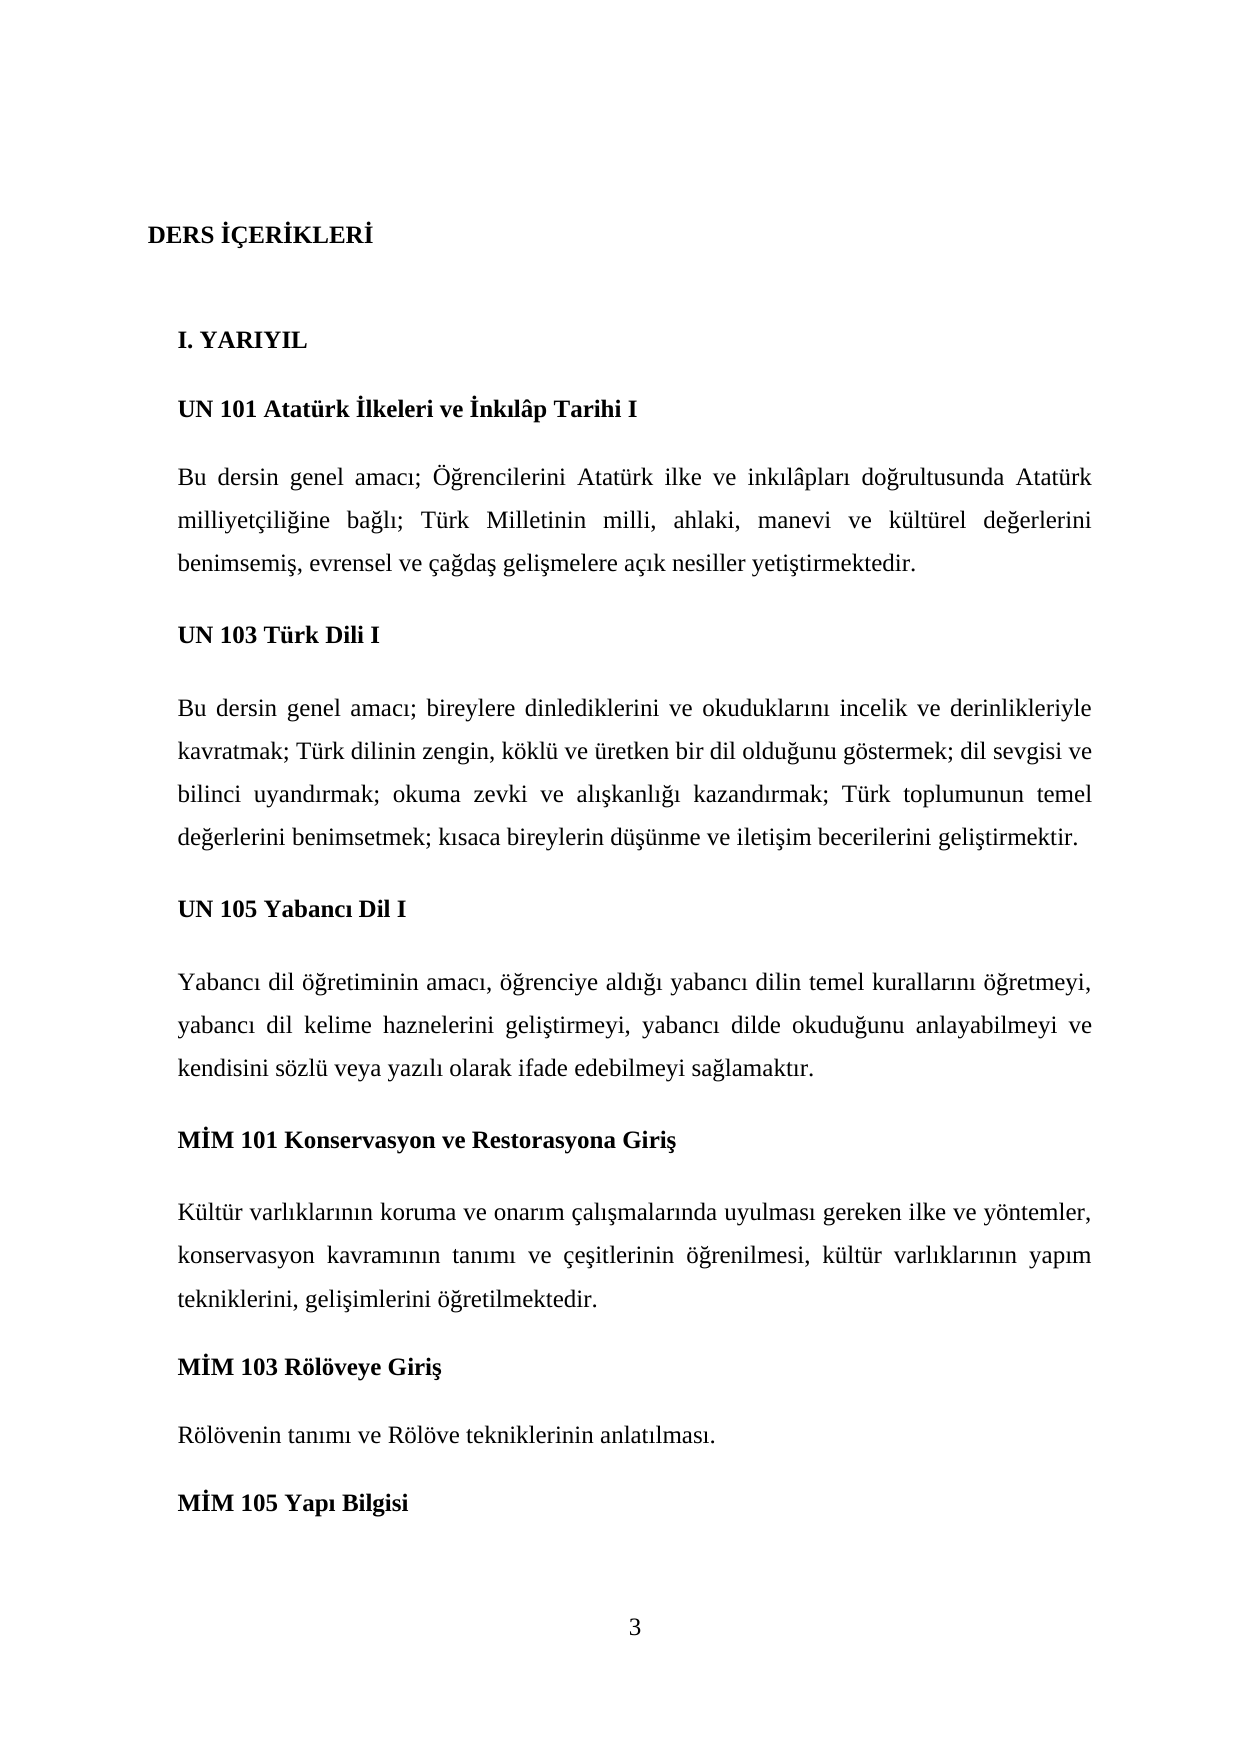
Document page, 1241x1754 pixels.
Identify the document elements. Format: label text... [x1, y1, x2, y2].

text Bu dersin genel amacı; Öğrencilerini Atatürk ilke ve inkılâpları doğrultusunda Atatürk milliyetçiliğine bağlı; Türk Milletinin milli, ahlaki, manevi ve kültürel değerlerini benimsemiş, evrensel ve çağdaş gelişmelere açık nesiller yetiştirmektedir. [177, 462, 1093, 577]
text MİM 103 Rölöveye Giriş [177, 1352, 1093, 1381]
text DERS İÇERİKLERİ [148, 220, 1093, 249]
text Yabancı dil öğretiminin amacı, öğrenciye aldığı yabancı dilin temel kurallarını öğretmeyi, yabancı dil kelime haznelerini geliştirmeyi, yabancı dilde okuduğunu anlayabilmeyi ve kendisini sözlü veya yazılı olarak ifade edebilmeyi sağlamaktır. [177, 967, 1093, 1082]
text Bu dersin genel amacı; bireylere dinlediklerini ve okuduklarını incelik ve derinlikleriyle kavratmak; Türk dilinin zengin, köklü ve üretken bir dil olduğunu göstermek; dil sevgisi ve bilinci uyandırmak; okuma zevki ve alışkanlığı kazandırmak; Türk toplumunun temel değerlerini benimsetmek; kısaca bireylerin düşünme ve iletişim becerilerini geliştirmektir. [177, 693, 1093, 851]
text MİM 101 Konservasyon ve Restorasyona Giriş [177, 1125, 1093, 1154]
text Kültür varlıklarının koruma ve onarım çalışmalarında uyulması gereken ilke ve yöntemler, konservasyon kavramının tanımı ve çeşitlerinin öğrenilmesi, kültür varlıklarının yapım tekniklerini, gelişimlerini öğretilmektedir. [177, 1197, 1093, 1312]
text UN 103 Türk Dili I [177, 620, 1093, 649]
text MİM 105 Yapı Bilgisi [177, 1488, 1093, 1517]
text I. YARIYIL [177, 326, 1093, 354]
text Rölövenin tanımı ve Rölöve tekniklerinin anlatılması. [177, 1420, 1093, 1449]
text UN 101 Atatürk İlkeleri ve İnkılâp Tarihi I [177, 394, 1093, 422]
text UN 105 Yabancı Dil I [177, 894, 1093, 923]
